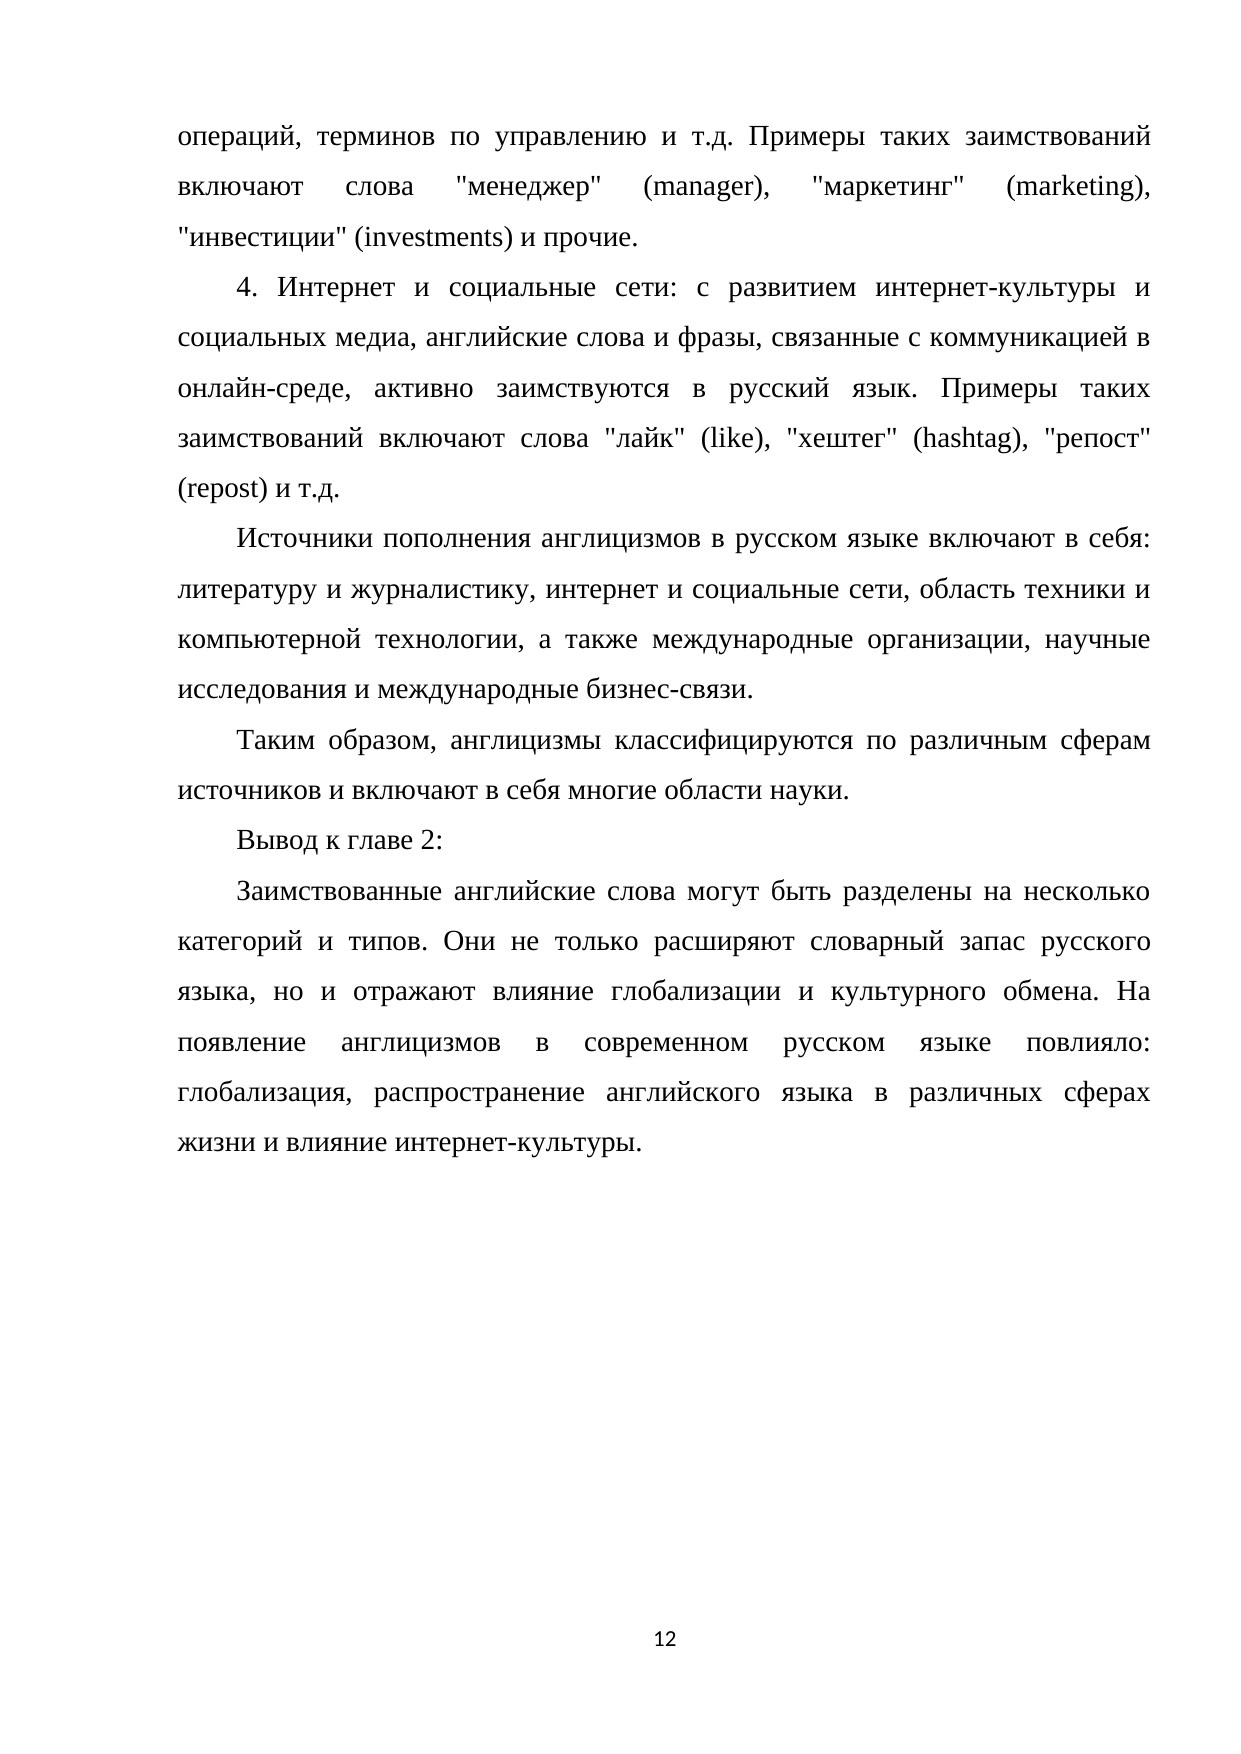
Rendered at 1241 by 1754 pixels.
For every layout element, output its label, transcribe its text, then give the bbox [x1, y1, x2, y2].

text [177, 118, 1152, 252]
text Заимствованные английские слова могут быть разделены на несколько категорий и типов. Они не только расширяют словарный запас русского языка, но и отражают влияние глобализации и культурного обмена. На появление англицизмов в современном русском языке повлияло: глобализация, распространение английского языка в различных сферах жизни и влияние интернет-культуры. [177, 873, 1152, 1158]
text 4. Интернет и социальные сети: с развитием интернет-культуры и социальных медиа, английские слова и фразы, связанные с коммуникацией в онлайн-среде, активно заимствуются в русский язык. Примеры таких заимствований включают слова "лайк" (like), "хештег" (hashtag), "репост" (repost) и т.д. [177, 269, 1152, 504]
text Источники пополнения англицизмов в русском языке включают в себя: литературу и журналистику, интернет и социальные сети, область техники и компьютерной технологии, а также международные организации, научные исследования и международные бизнес-связи. [177, 521, 1152, 705]
text Вывод к главе 2: [177, 822, 1152, 856]
text Таким образом, англицизмы классифицируются по различным сферам источников и включают в себя многие области науки. [177, 722, 1152, 806]
